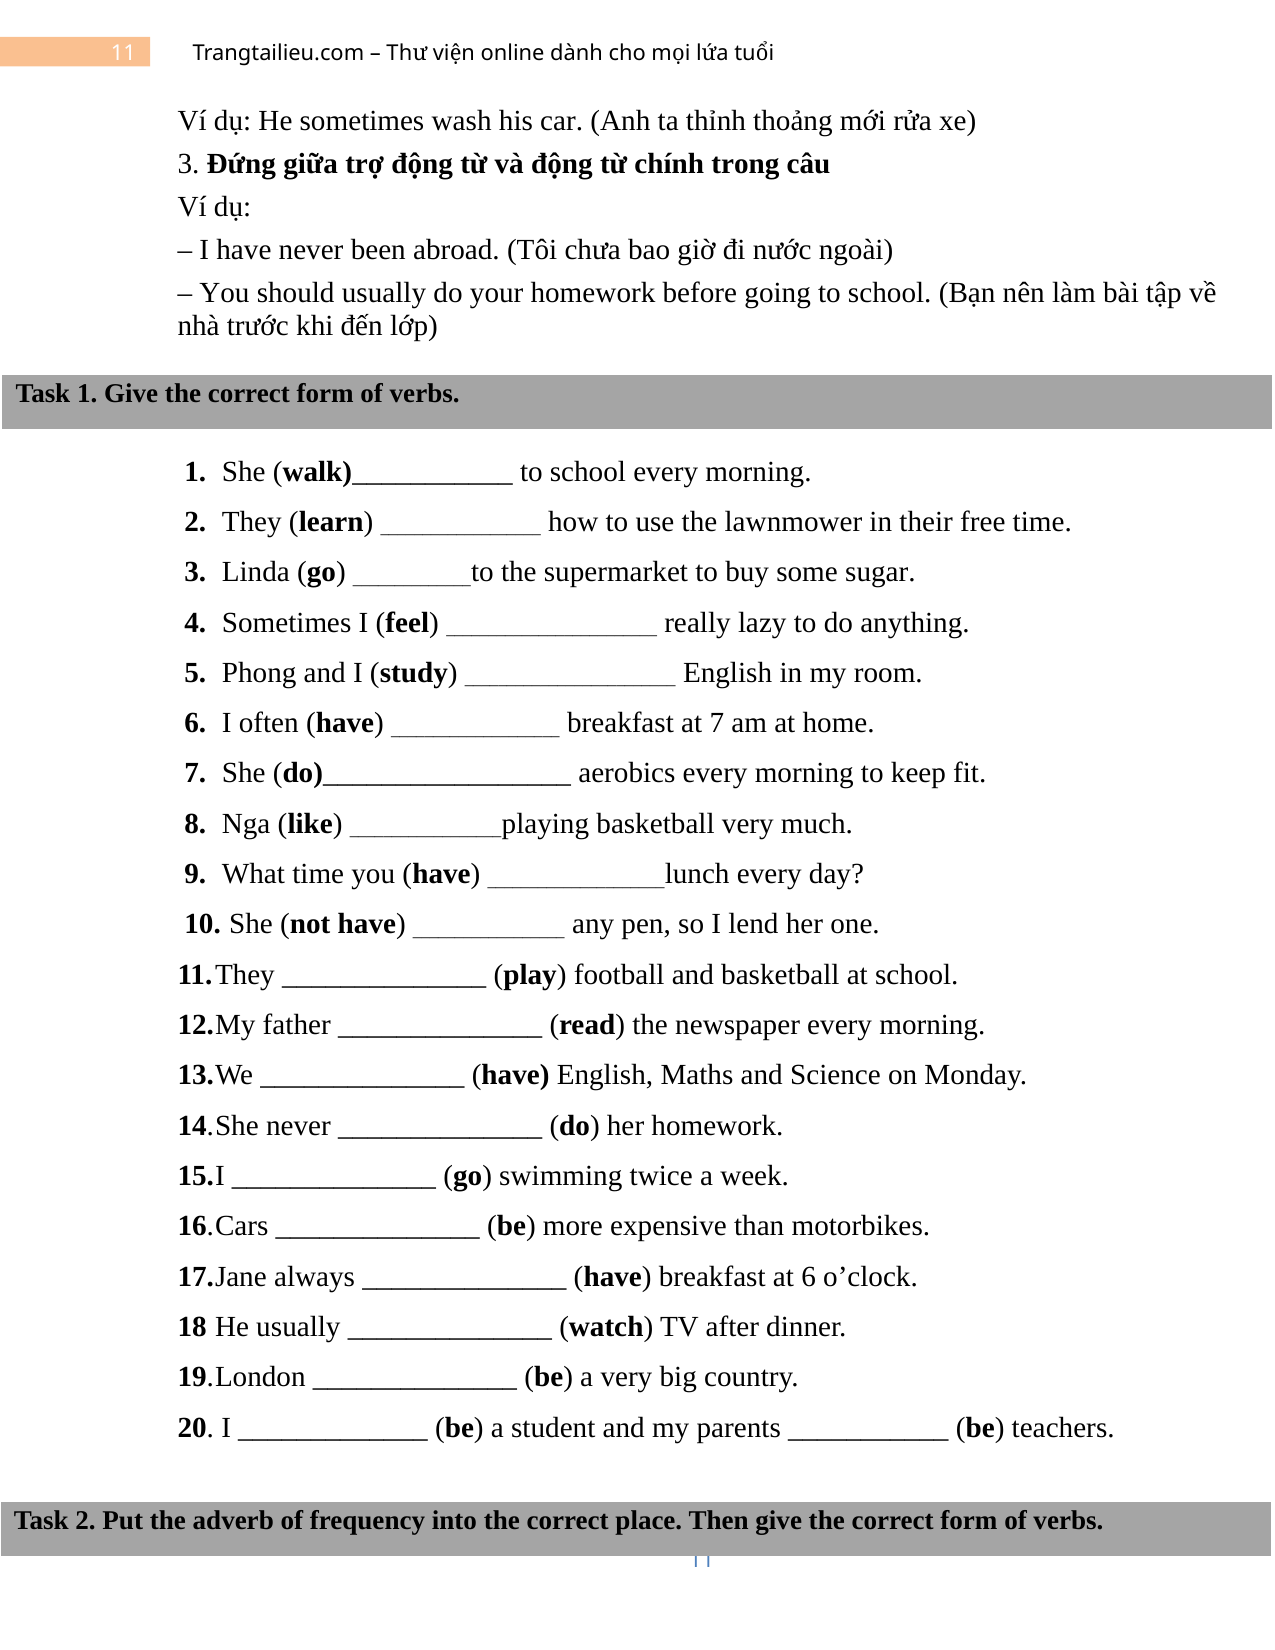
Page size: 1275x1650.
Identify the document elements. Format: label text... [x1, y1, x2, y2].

list She (do)_________________ aerobics every morning to keep fit. [184, 756, 1226, 789]
list Phong and I (study) _________________________ English in my room. [184, 655, 1226, 688]
text Ví dụ: He sometimes wash his car. (Anh ta thỉnh thoảng mới rửa xe) [177, 103, 1226, 137]
list Linda (go) ______________to the supermarket to buy some sugar. [184, 554, 1226, 588]
text 13. We ______________ (have) English, Maths and Science on Monday. [177, 1057, 1226, 1091]
text 19. London ______________ (be) a very big country. [177, 1359, 1226, 1393]
list She (walk)___________ to school every morning. [184, 454, 1226, 487]
text – I have never been abroad. (Tôi chưa bao giờ đi nước ngoài) [177, 232, 1226, 265]
text Ví dụ: [177, 189, 1226, 222]
list They (learn) ___________________ how to use the lawnmower in their free time. [184, 504, 1226, 538]
text 11. They ______________ (play) football and basketball at school. [177, 957, 1226, 990]
list I often (have) ____________________ breakfast at 7 am at home. [184, 705, 1226, 739]
text 3. Đứng giữa trợ động từ và động từ chính trong câu [177, 146, 1226, 179]
list She (not have) __________________ any pen, so I lend her one. [184, 907, 1226, 940]
list Sometimes I (feel) _________________________ really lazy to do anything. [184, 605, 1226, 638]
text 20. I _____________ (be) a student and my parents ___________ (be) teachers. [177, 1410, 1226, 1443]
list What time you (have) _____________________lunch every day? [184, 856, 1226, 890]
text 14. She never ______________ (do) her homework. [177, 1108, 1226, 1141]
text 16. Cars ______________ (be) more expensive than motorbikes. [177, 1208, 1226, 1242]
text – You should usually do your homework before going to school. (Bạn nên làm bài tập về nhà trước khi đến lớp) [177, 275, 1226, 342]
list Nga (like) __________________playing basketball very much. [184, 806, 1226, 839]
text 18 He usually ______________ (watch) TV after dinner. [177, 1309, 1226, 1343]
text 17. Jane always ______________ (have) breakfast at 6 o’clock. [177, 1259, 1226, 1292]
text 15. I ______________ (go) swimming twice a week. [177, 1158, 1226, 1192]
text 12. My father ______________ (read) the newspaper every morning. [177, 1007, 1226, 1041]
